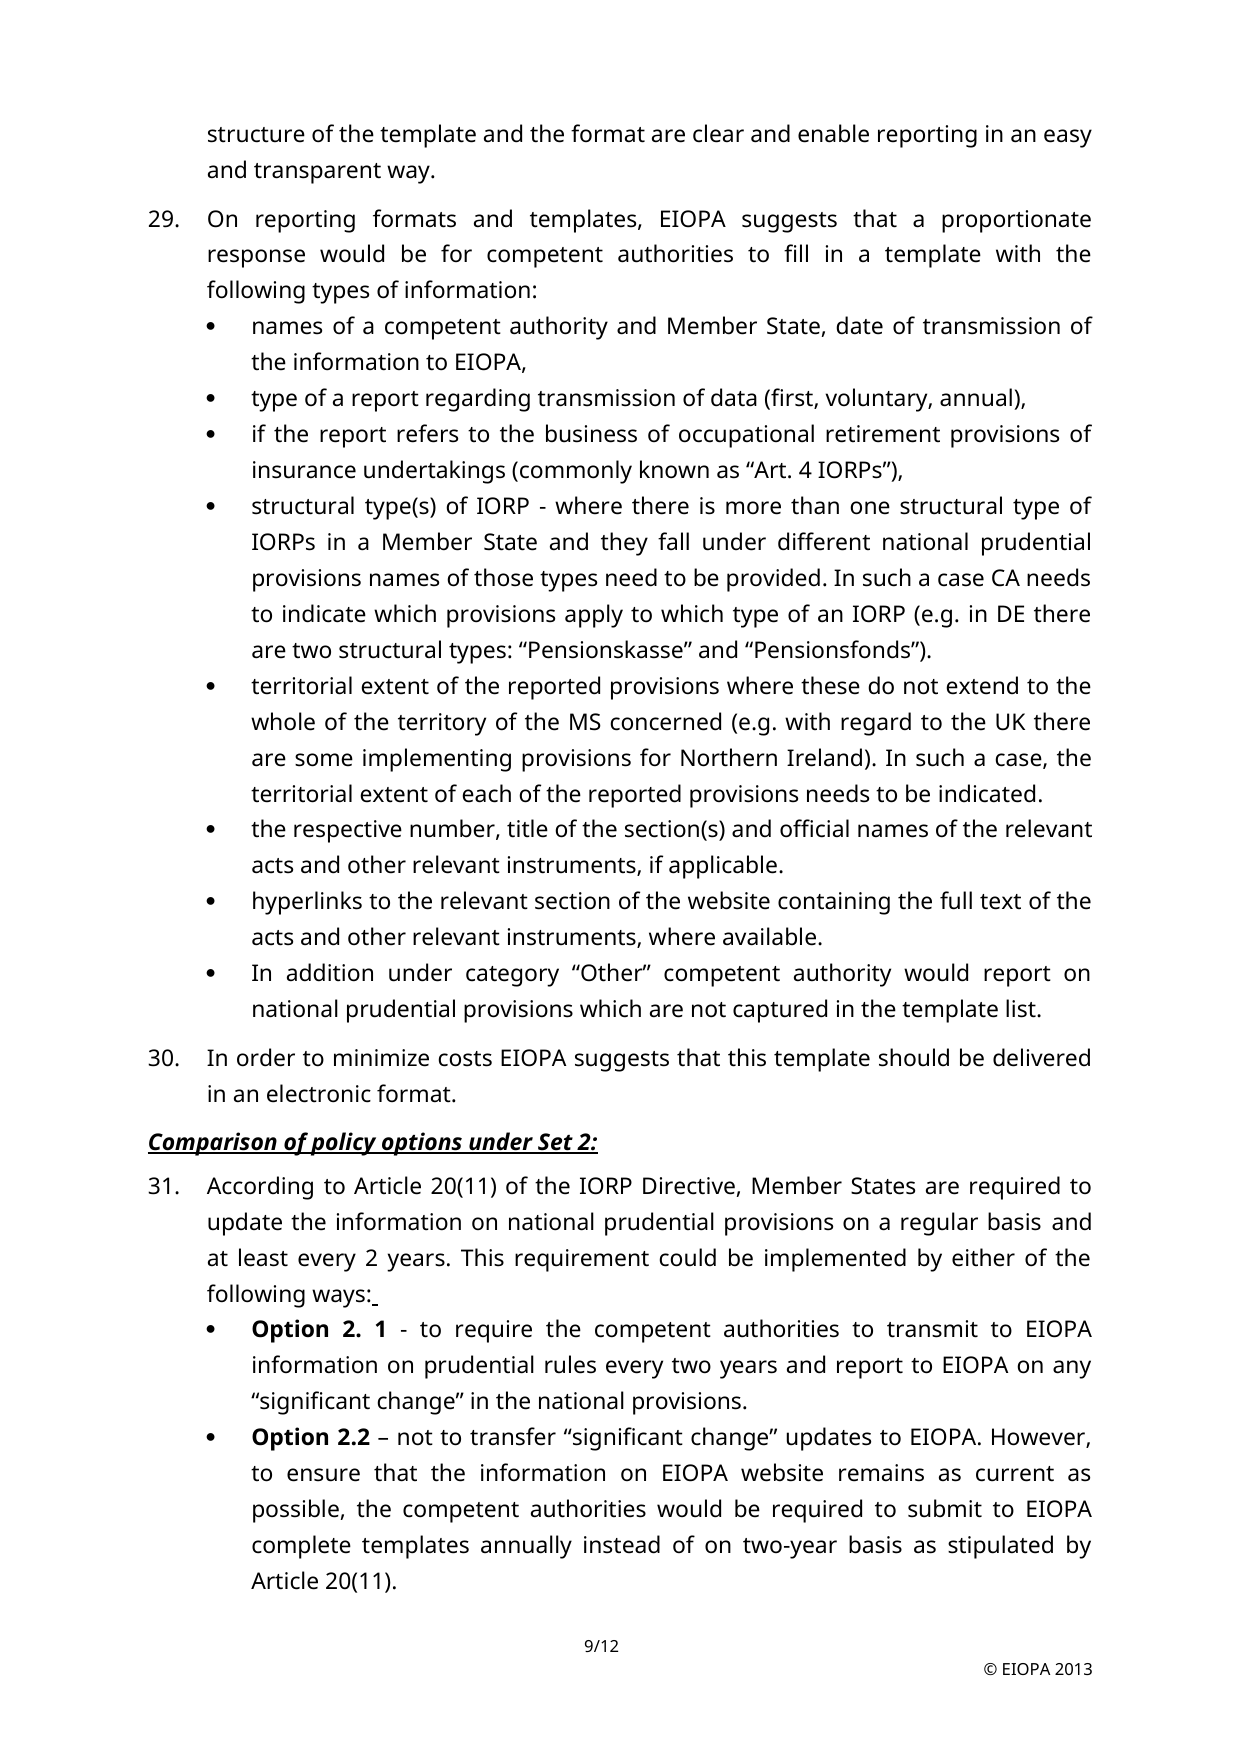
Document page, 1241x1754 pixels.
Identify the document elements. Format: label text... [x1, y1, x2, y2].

list Option 2. 1 - to require the competent authorities to transmit to EIOPA information on prudential rules every two years and report to EIOPA on any “significant change” in the national provisions. [207, 1313, 1093, 1417]
list According to Article 20(11) of the IORP Directive, Member States are required to update the information on national prudential provisions on a regular basis and at least every 2 years. This requirement could be implemented by either of the following ways: [148, 1170, 1093, 1309]
list the respective number, title of the section(s) and official names of the relevant acts and other relevant instruments, if applicable. [207, 813, 1093, 881]
list In order to minimize costs EIOPA suggests that this template should be delivered in an electronic format. [148, 1042, 1093, 1109]
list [148, 118, 1093, 185]
list territorial extent of the reported provisions where these do not extend to the whole of the territory of the MS concerned (e.g. with regard to the UK there are some implementing provisions for Northern Ireland). In such a case, the territorial extent of each of the reported provisions needs to be indicated. [207, 670, 1093, 809]
list names of a competent authority and Member State, date of transmission of the information to EIOPA, [207, 310, 1093, 377]
list On reporting formats and templates, EIOPA suggests that a proportionate response would be for competent authorities to fill in a template with the following types of information: [148, 202, 1093, 306]
list type of a report regarding transmission of data (first, voluntary, annual), [207, 382, 1093, 413]
list In addition under category “Other” competent authority would report on national prudential provisions which are not captured in the template list. [207, 957, 1093, 1024]
text Comparison of policy options under Set 2: [148, 1126, 1093, 1157]
list hyperlinks to the relevant section of the website containing the full text of the acts and other relevant instruments, where available. [207, 885, 1093, 952]
list Option 2.2 – not to transfer “significant change” updates to EIOPA. However, to ensure that the information on EIOPA website remains as current as possible, the competent authorities would be required to submit to EIOPA complete templates annually instead of on two-year basis as stipulated by Article 20(11). [207, 1421, 1093, 1596]
list if the report refers to the business of occupational retirement provisions of insurance undertakings (commonly known as “Art. 4 IORPs”), [207, 418, 1093, 485]
list structural type(s) of IORP - where there is more than one structural type of IORPs in a Member State and they fall under different national prudential provisions names of those types need to be provided. In such a case CA needs to indicate which provisions apply to which type of an IORP (e.g. in DE there are two structural types: “Pensionskasse” and “Pensionsfonds”). [207, 490, 1093, 665]
